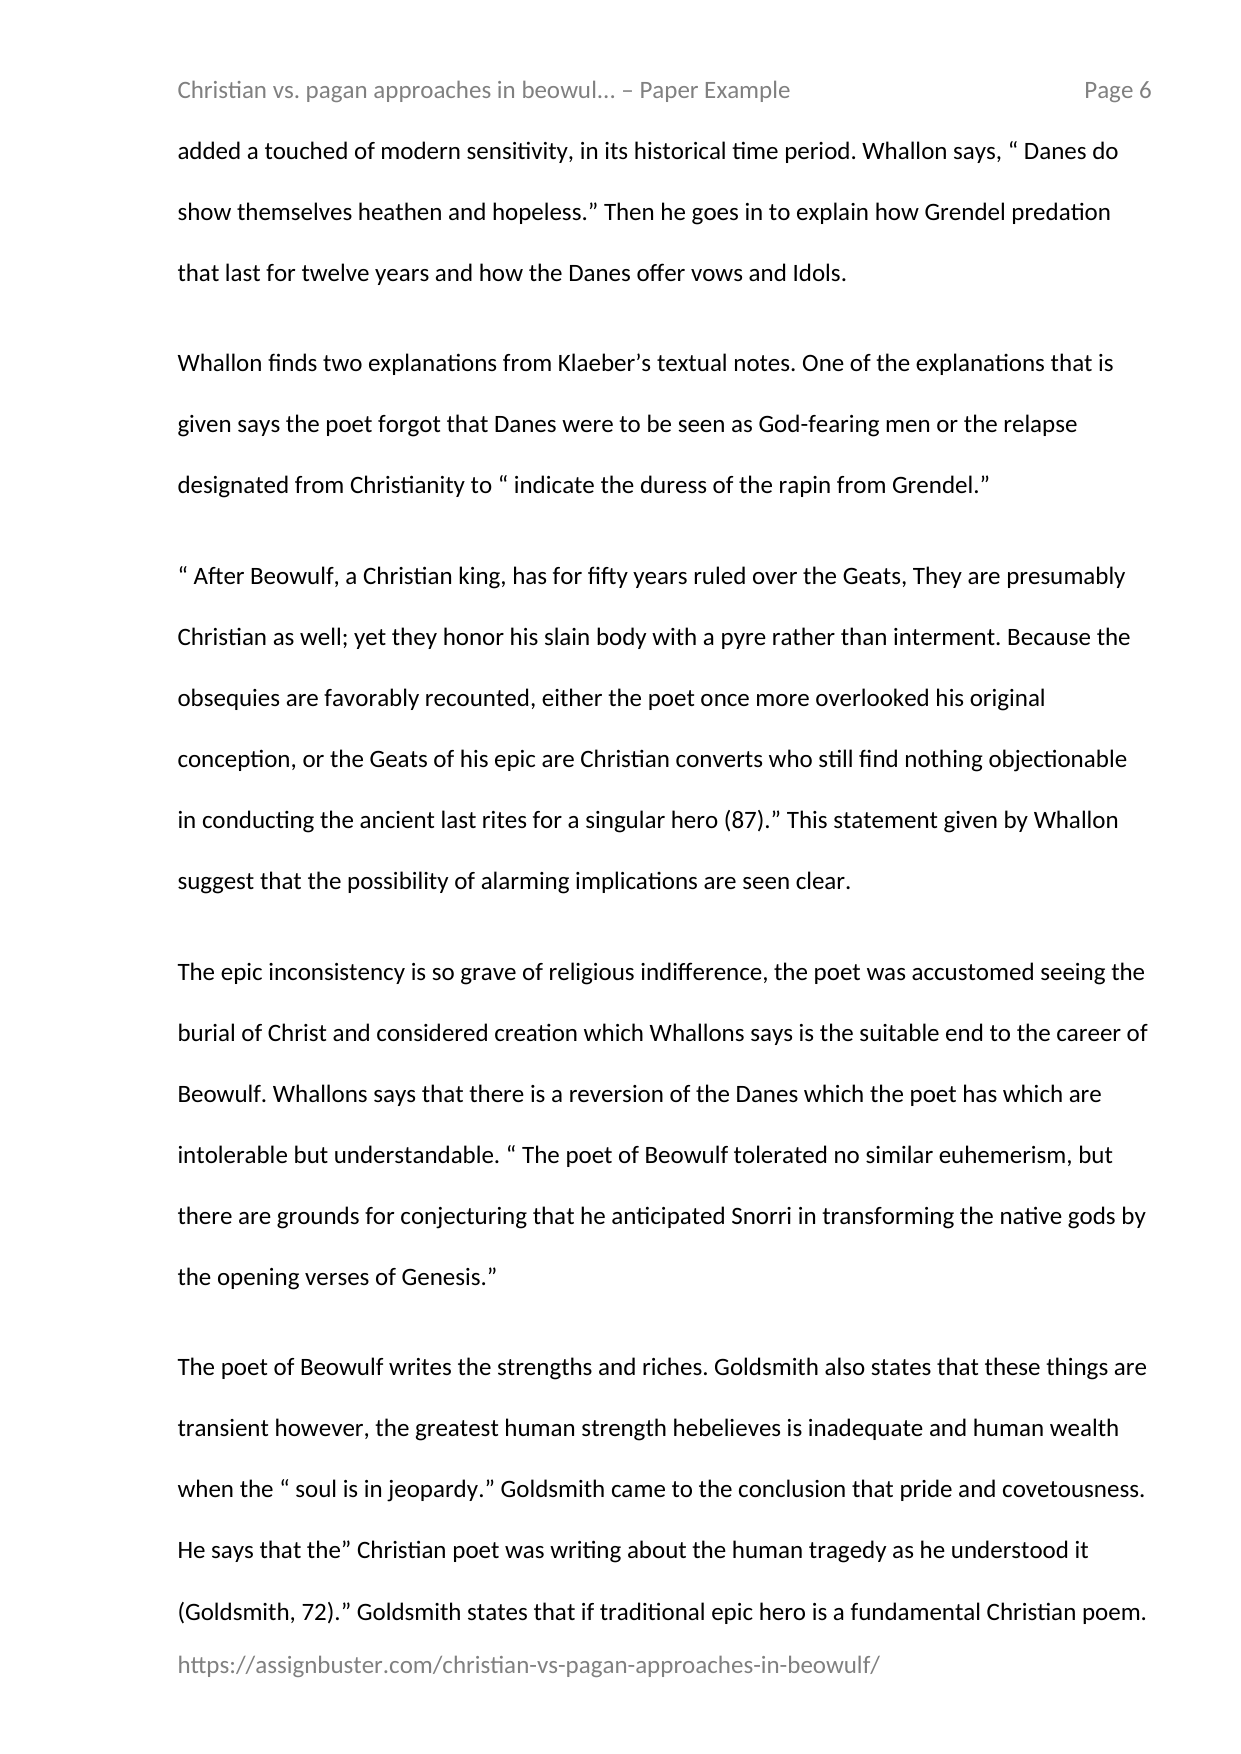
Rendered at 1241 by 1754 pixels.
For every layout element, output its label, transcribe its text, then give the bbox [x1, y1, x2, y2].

text Whallon finds two explanations from Klaeber’s textual notes. One of the explanations that is given says the poet forgot that Danes were to be seen as God-fearing men or the relapse designated from Christianity to “ indicate the duress of the rapin from Grendel.” [177, 347, 1152, 500]
text The epic inconsistency is so grave of religious indifference, the poet was accustomed seeing the burial of Christ and considered creation which Whallons says is the suitable end to the career of Beowulf. Whallons says that there is a reversion of the Danes which the poet has which are intolerable but understandable. “ The poet of Beowulf tolerated no similar euhemerism, but there are grounds for conjecturing that he anticipated Snorri in transforming the native gods by the opening verses of Genesis.” [177, 956, 1152, 1291]
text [177, 135, 1152, 287]
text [177, 1351, 1152, 1626]
text “ After Beowulf, a Christian king, has for fifty years ruled over the Geats, They are presumably Christian as well; yet they honor his slain body with a pyre rather than interment. Because the obsequies are favorably recounted, either the poet once more overlooked his original conception, or the Geats of his epic are Christian converts who still find nothing objectionable in conducting the ancient last rites for a singular hero (87).” This statement given by Whallon suggest that the possibility of alarming implications are seen clear. [177, 560, 1152, 896]
